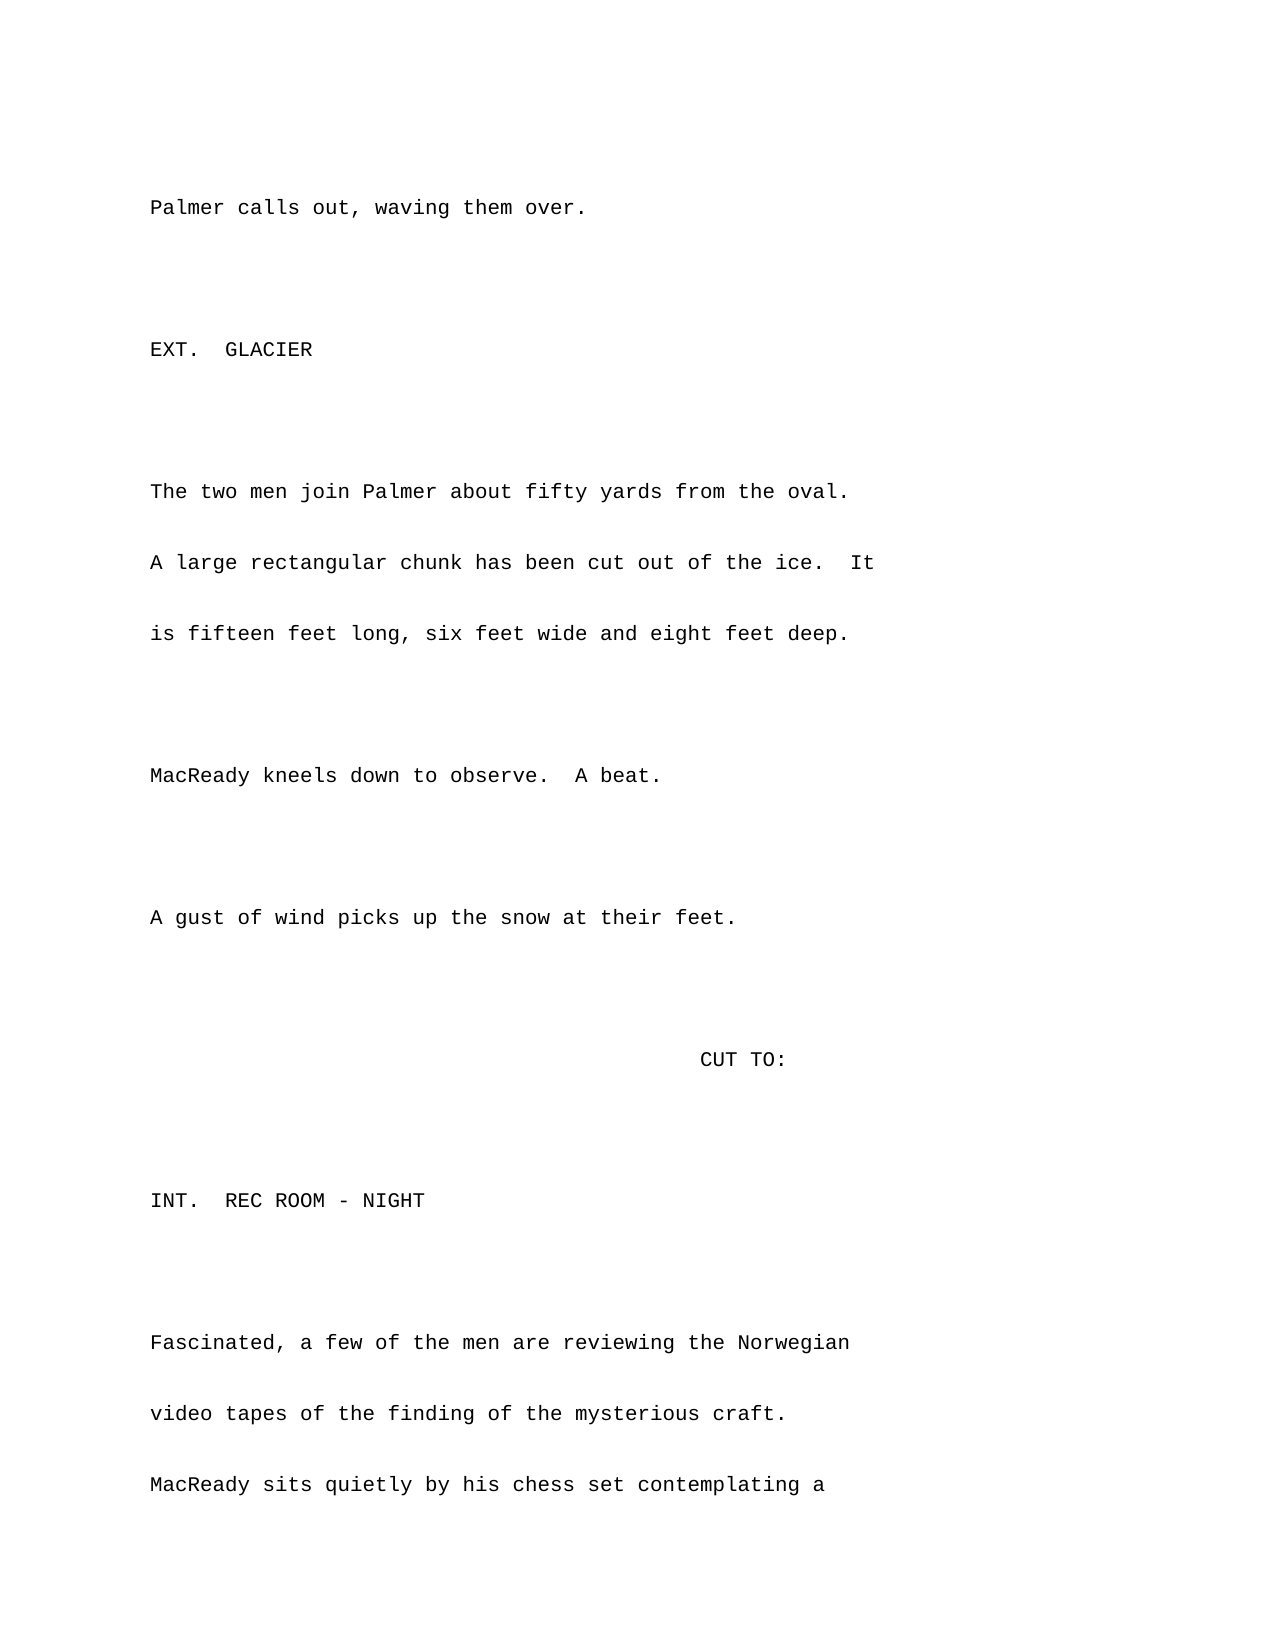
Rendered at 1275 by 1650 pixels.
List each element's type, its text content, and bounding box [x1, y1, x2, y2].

text Palmer calls out, waving them over. [150, 197, 1125, 221]
text video tapes of the finding of the mysterious craft. [150, 1403, 1125, 1427]
text is fifteen feet long, six feet wide and eight feet deep. [150, 623, 1125, 647]
text A large rectangular chunk has been cut out of the ice. It [150, 552, 1125, 576]
text A gust of wind picks up the snow at their feet. [150, 907, 1125, 930]
text CUT TO: [150, 1048, 1125, 1072]
text MacReady sits quietly by his chess set contemplating a [150, 1474, 1125, 1498]
text EXT. GLACIER [150, 339, 1125, 363]
text Fascinated, a few of the men are reviewing the Norwegian [150, 1332, 1125, 1356]
text INT. REC ROOM - NIGHT [150, 1190, 1125, 1214]
text MacReady kneels down to observe. A beat. [150, 765, 1125, 788]
text The two men join Palmer about fifty yards from the oval. [150, 481, 1125, 505]
